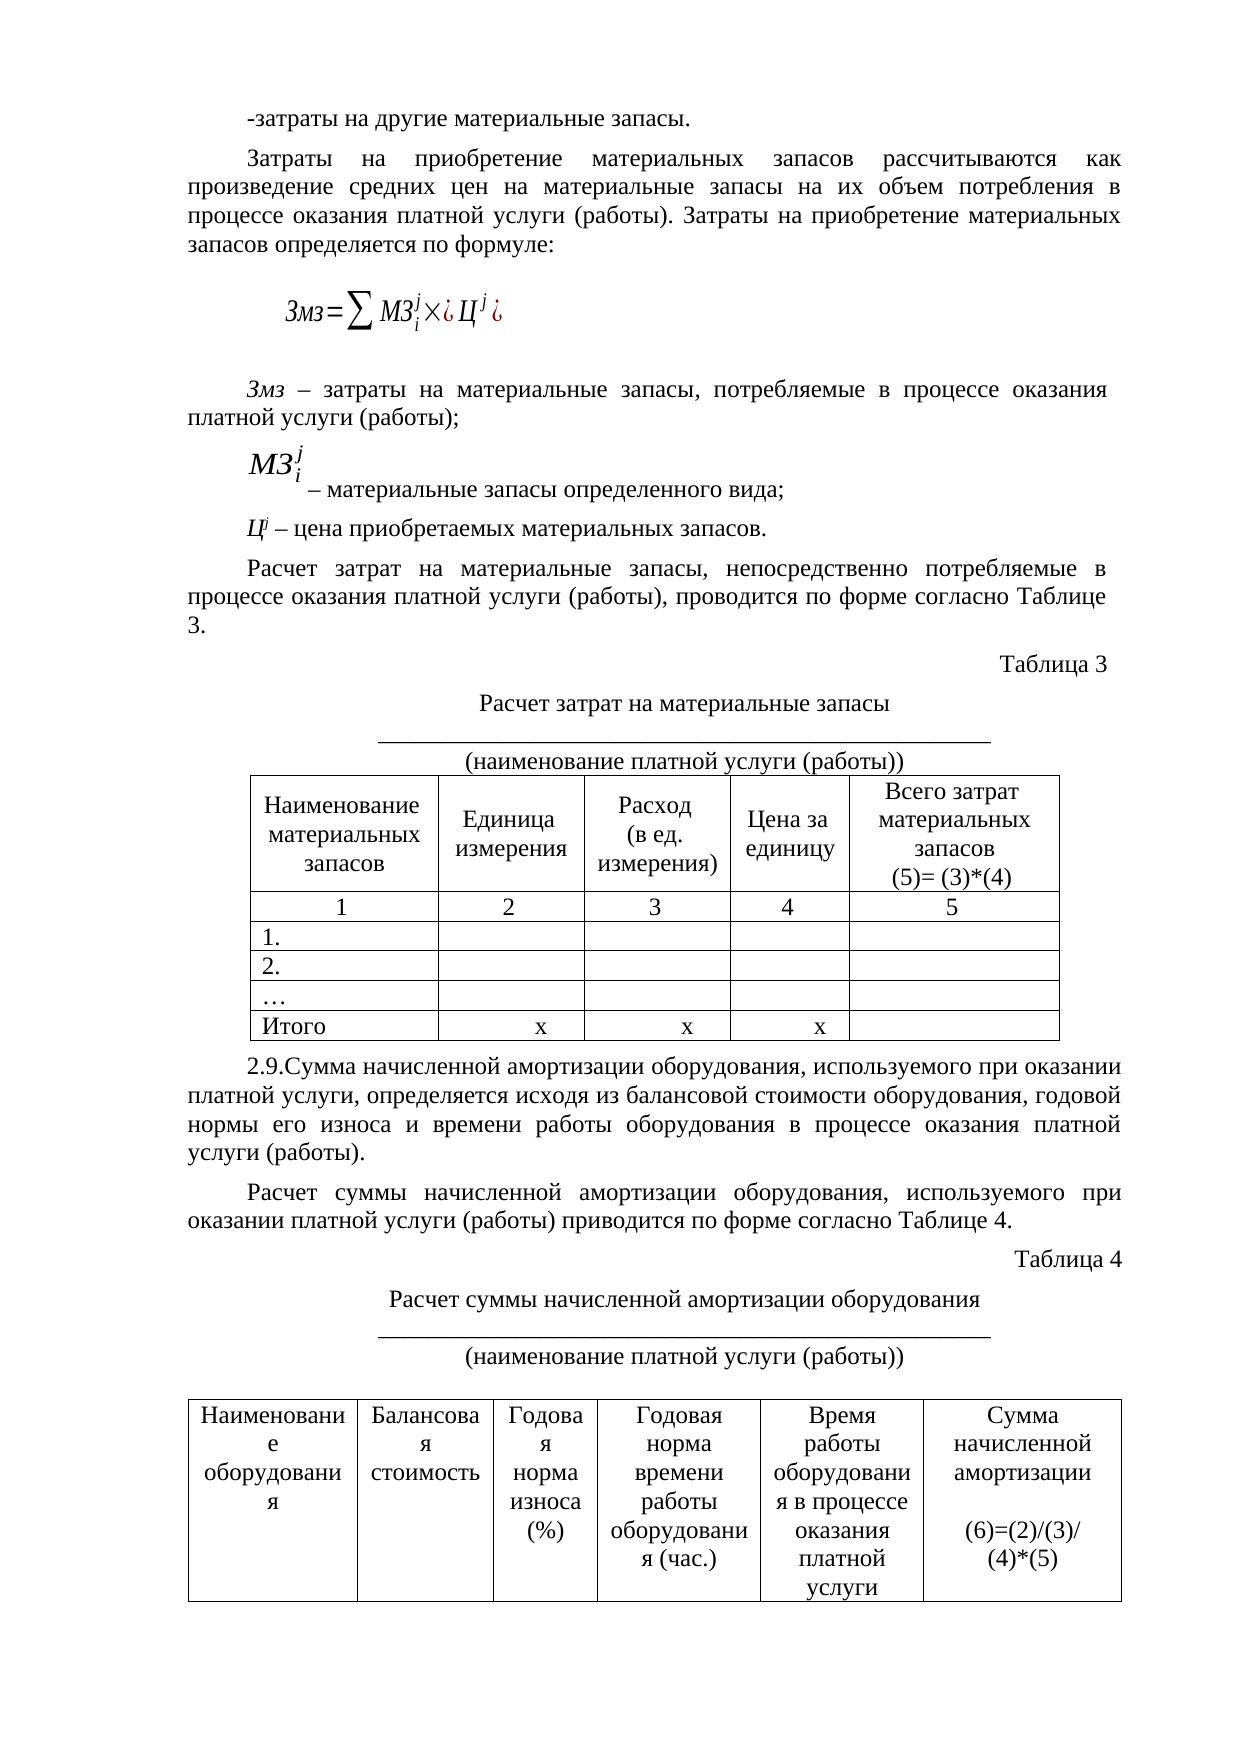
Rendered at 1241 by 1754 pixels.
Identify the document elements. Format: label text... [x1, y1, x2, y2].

table_cell [439, 951, 584, 980]
table_cell [731, 981, 849, 1010]
table_header Всего затрат материальных запасов (5)= (3)*(4) [850, 776, 1059, 891]
table_cell 2. [251, 951, 438, 980]
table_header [924, 1400, 1121, 1601]
text Змз – затраты на материальные запасы, потребляемые в процессе оказания платной услуги (работы); [187, 374, 1107, 431]
table_cell [585, 981, 730, 1010]
table_cell 2 [439, 892, 584, 921]
text Расчет затрат на материальные запасы, непосредственно потребляемые в процессе оказания платной услуги (работы), проводится по форме согласно Таблице 3. [187, 553, 1107, 639]
table_header Цена за единицу [731, 776, 849, 891]
table_cell х [731, 1011, 849, 1040]
table_cell х [585, 1011, 730, 1040]
text -затраты на другие материальные запасы. [187, 103, 1122, 132]
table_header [761, 1400, 923, 1601]
text _________________________________________________ [187, 1312, 1122, 1341]
table_cell х [439, 1011, 584, 1040]
table_cell [850, 981, 1059, 1010]
text Таблица 4 [187, 1244, 1122, 1273]
table_cell 1 [251, 892, 438, 921]
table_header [358, 1400, 493, 1601]
text Цj – цена приобретаемых материальных запасов. [187, 513, 1107, 542]
table_cell 3 [585, 892, 730, 921]
table_header Расход (в ед. измерения) [585, 776, 730, 891]
table_cell 5 [850, 892, 1059, 921]
text Затраты на приобретение материальных запасов рассчитываются как произведение средних цен на материальные запасы на их объем потребления в процессе оказания платной услуги (работы). Затраты на приобретение материальных запасов определяется по формуле: [187, 143, 1122, 258]
text – материальные запасы определенного вида; [187, 442, 1107, 503]
table_cell [439, 922, 584, 950]
table_cell [850, 1011, 1059, 1040]
table_cell [585, 951, 730, 980]
table_cell [850, 951, 1059, 980]
table_cell [585, 922, 730, 950]
table_cell [731, 922, 849, 950]
text _________________________________________________ [187, 717, 1122, 746]
table_cell [439, 981, 584, 1010]
text 2.9.Сумма начисленной амортизации оборудования, используемого при оказании платной услуги, определяется исходя из балансовой стоимости оборудования, годовой нормы его износа и времени работы оборудования в процессе оказания платной услуги (работы). [187, 1051, 1122, 1166]
text Расчет суммы начисленной амортизации оборудования [187, 1284, 1122, 1312]
table_cell 4 [731, 892, 849, 921]
text Расчет затрат на материальные запасы [187, 688, 1122, 717]
text (наименование платной услуги (работы)) [187, 746, 1122, 775]
table_cell … [251, 981, 438, 1010]
text (наименование платной услуги (работы)) [187, 1341, 1122, 1370]
text Таблица 3 [187, 649, 1107, 678]
table_cell Итого [251, 1011, 438, 1040]
text Расчет суммы начисленной амортизации оборудования, используемого при оказании платной услуги (работы) приводится по форме согласно Таблице 4. [187, 1177, 1122, 1234]
table_cell [850, 922, 1059, 950]
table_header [494, 1400, 597, 1601]
table_header Единица измерения [439, 776, 584, 891]
table_cell 1. [251, 922, 438, 950]
table_header Наименование материальных запасов [251, 776, 438, 891]
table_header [598, 1400, 760, 1601]
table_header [189, 1400, 357, 1601]
table_cell [731, 951, 849, 980]
